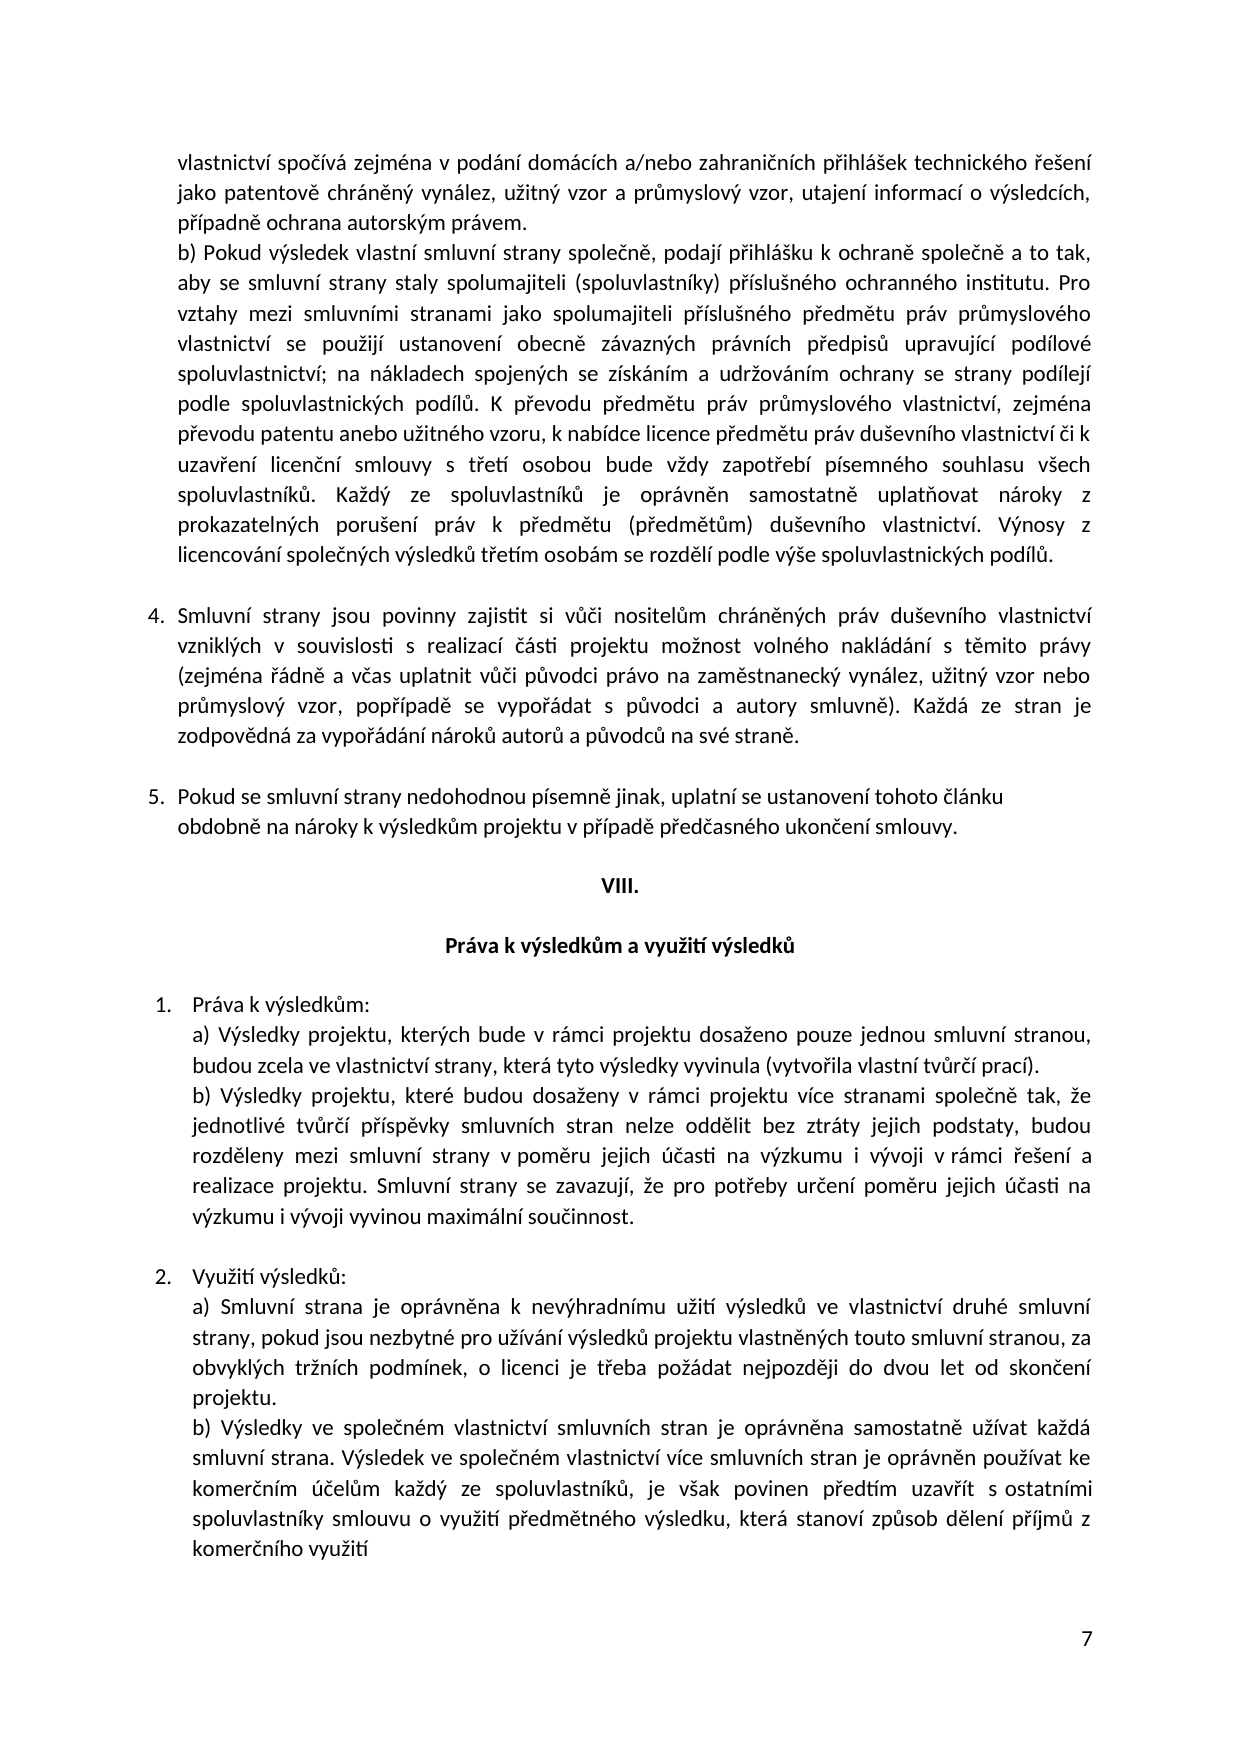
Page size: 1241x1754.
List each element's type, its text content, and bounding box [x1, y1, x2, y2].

list obdobně na nároky k výsledkům projektu v případě předčasného ukončení smlouvy. [177, 812, 1093, 840]
text b) Výsledky ve společném vlastnictví smluvních stran je oprávněna samostatně užívat každá smluvní strana. Výsledek ve společném vlastnictví více smluvních stran je oprávněn používat ke komerčním účelům každý ze spoluvlastníků, je však povinen předtím uzavřít s ostatními spoluvlastníky smlouvu o využití předmětného výsledku, která stanoví způsob dělení příjmů z komerčního využití [192, 1413, 1093, 1562]
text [177, 148, 1093, 236]
list Smluvní strany jsou povinny zajistit si vůči nositelům chráněných práv duševního vlastnictví vzniklých v souvislosti s realizací části projektu možnost volného nakládání s těmito právy (zejména řádně a včas uplatnit vůči původci právo na zaměstnanecký vynález, užitný vzor nebo průmyslový vzor, popřípadě se vypořádat s původci a autory smluvně). Každá ze stran je zodpovědná za vypořádání nároků autorů a původců na své straně. [148, 601, 1093, 749]
list Pokud se smluvní strany nedohodnou písemně jinak, uplatní se ustanovení tohoto článku [148, 782, 1093, 810]
text Práva k výsledkům a využití výsledků [148, 931, 1093, 959]
list Práva k výsledkům: [154, 990, 1093, 1018]
text VIII. [148, 872, 1093, 899]
text a) Smluvní strana je oprávněna k nevýhradnímu užití výsledků ve vlastnictví druhé smluvní strany, pokud jsou nezbytné pro užívání výsledků projektu vlastněných touto smluvní stranou, za obvyklých tržních podmínek, o licenci je třeba požádat nejpozději do dvou let od skončení projektu. [192, 1292, 1093, 1411]
text a) Výsledky projektu, kterých bude v rámci projektu dosaženo pouze jednou smluvní stranou, budou zcela ve vlastnictví strany, která tyto výsledky vyvinula (vytvořila vlastní tvůrčí prací). [192, 1021, 1093, 1079]
text b) Výsledky projektu, které budou dosaženy v rámci projektu více stranami společně tak, že jednotlivé tvůrčí příspěvky smluvních stran nelze oddělit bez ztráty jejich podstaty, budou rozděleny mezi smluvní strany v poměru jejich účasti na výzkumu i vývoji v rámci řešení a realizace projektu. Smluvní strany se zavazují, že pro potřeby určení poměru jejich účasti na výzkumu i vývoji vyvinou maximální součinnost. [192, 1081, 1093, 1230]
text b) Pokud výsledek vlastní smluvní strany společně, podají přihlášku k ochraně společně a to tak, aby se smluvní strany staly spolumajiteli (spoluvlastníky) příslušného ochranného institutu. Pro vztahy mezi smluvními stranami jako spolumajiteli příslušného předmětu práv průmyslového vlastnictví se použijí ustanovení obecně závazných právních předpisů upravující podílové spoluvlastnictví; na nákladech spojených se získáním a udržováním ochrany se strany podílejí podle spoluvlastnických podílů. K převodu předmětu práv průmyslového vlastnictví, zejména převodu patentu anebo užitného vzoru, k nabídce licence předmětu práv duševního vlastnictví či k uzavření licenční smlouvy s třetí osobou bude vždy zapotřebí písemného souhlasu všech spoluvlastníků. Každý ze spoluvlastníků je oprávněn samostatně uplatňovat nároky z prokazatelných porušení práv k předmětu (předmětům) duševního vlastnictví. Výnosy z licencování společných výsledků třetím osobám se rozdělí podle výše spoluvlastnických podílů. [177, 238, 1093, 568]
list Využití výsledků: [154, 1262, 1093, 1290]
